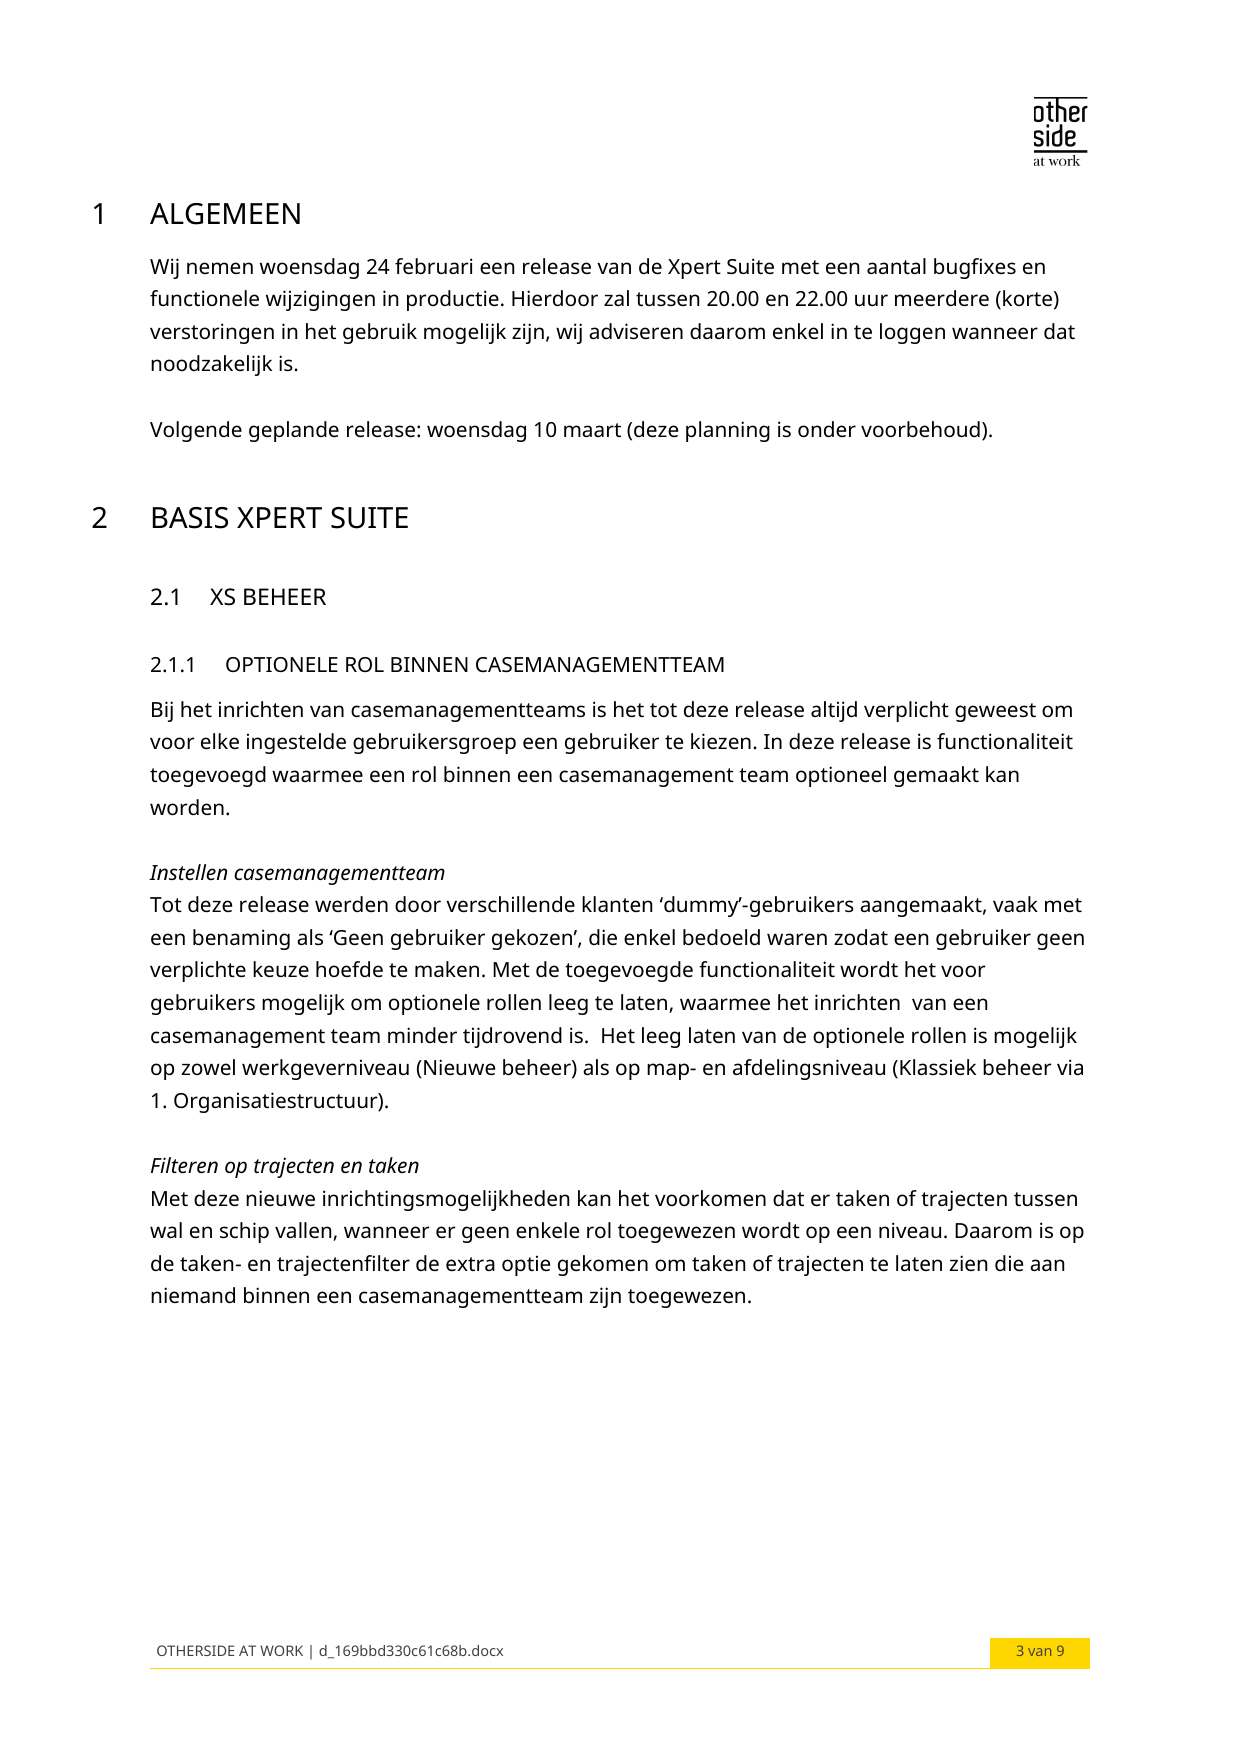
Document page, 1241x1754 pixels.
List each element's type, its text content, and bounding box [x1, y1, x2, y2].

text Wij nemen woensdag 24 februari een release van de Xpert Suite met een aantal bugfixes en functionele wijzigingen in productie. Hierdoor zal tussen 20.00 en 22.00 uur meerdere (korte) verstoringen in het gebruik mogelijk zijn, wij adviseren daarom enkel in te loggen wanneer dat noodzakelijk is. [150, 252, 1090, 378]
text Met deze nieuwe inrichtingsmogelijkheden kan het voorkomen dat er taken of trajecten tussen wal en schip vallen, wanneer er geen enkele rol toegewezen wordt op een niveau. Daarom is op de taken- en trajectenfilter de extra optie gekomen om taken of trajecten te laten zien die aan niemand binnen een casemanagementteam zijn toegewezen. [150, 1184, 1090, 1310]
subtitle Algemeen [91, 194, 1090, 233]
text Bij het inrichten van casemanagementteams is het tot deze release altijd verplicht geweest om voor elke ingestelde gebruikersgroep een gebruiker te kiezen. In deze release is functionaliteit toegevoegd waarmee een rol binnen een casemanagement team optioneel gemaakt kan worden. [150, 695, 1090, 821]
text Instellen casemanagementteam [150, 858, 1090, 886]
subtitle Optionele rol binnen casemanagementteam [150, 650, 1090, 678]
subtitle Basis Xpert Suite [91, 498, 1090, 537]
text Filteren op trajecten en taken [150, 1151, 1090, 1180]
text Tot deze release werden door verschillende klanten ‘dummy’-gebruikers aangemaakt, vaak met een benaming als ‘Geen gebruiker gekozen’, die enkel bedoeld waren zodat een gebruiker geen verplichte keuze hoefde te maken. Met de toegevoegde functionaliteit wordt het voor gebruikers mogelijk om optionele rollen leeg te laten, waarmee het inrichten van een casemanagement team minder tijdrovend is. Het leeg laten van de optionele rollen is mogelijk op zowel werkgeverniveau (Nieuwe beheer) als op map- en afdelingsniveau (Klassiek beheer via 1. Organisatiestructuur). [150, 890, 1090, 1114]
picture [1033, 97, 1088, 167]
text Volgende geplande release: woensdag 10 maart (deze planning is onder voorbehoud). [150, 415, 1090, 443]
subtitle XS Beheer [150, 581, 1090, 612]
